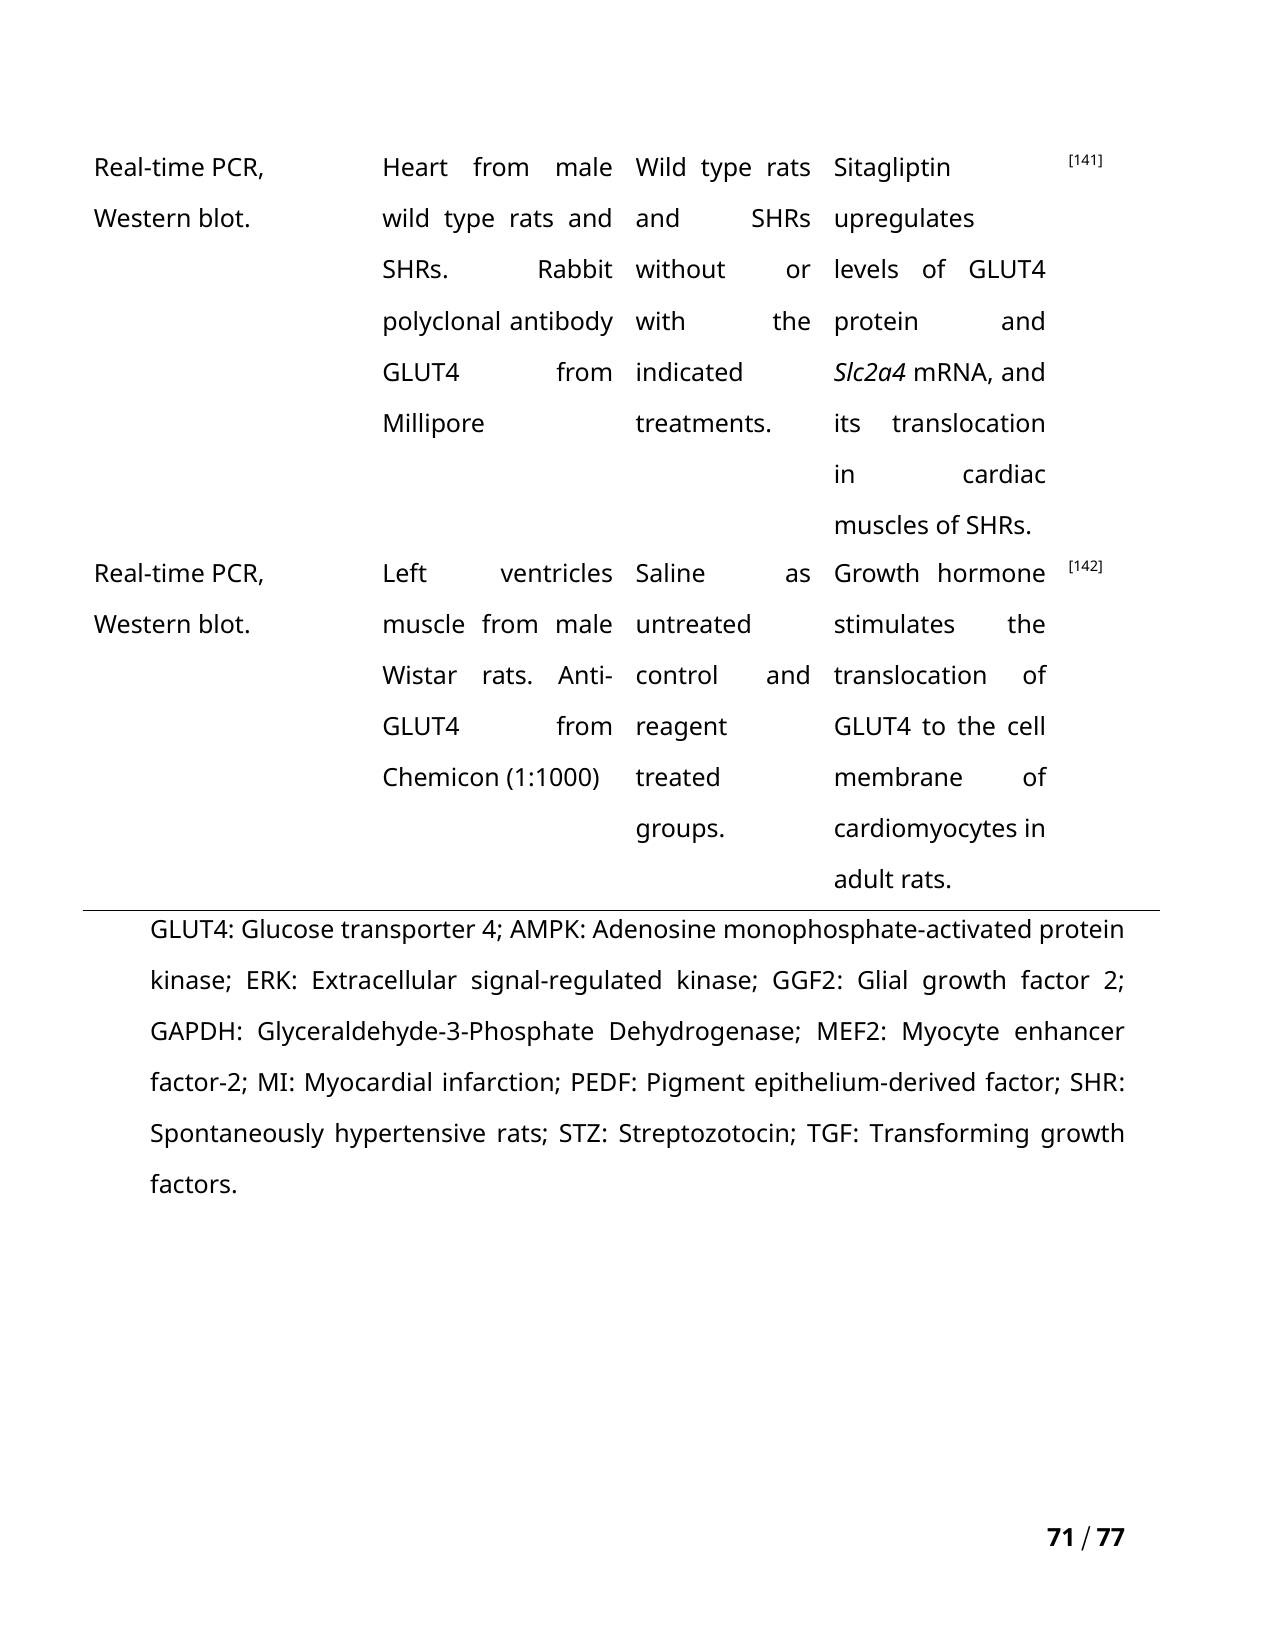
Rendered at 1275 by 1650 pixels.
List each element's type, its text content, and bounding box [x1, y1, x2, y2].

table_cell Heart from male wild type rats and SHRs. Rabbit polyclonal antibody GLUT4 from Millipore [371, 150, 624, 556]
table_cell Saline as untreated control and reagent treated groups. [624, 556, 822, 910]
table_cell Sitagliptin upregulates levels of GLUT4 protein and Slc2a4 mRNA, and its translocation in cardiac muscles of SHRs. [822, 150, 1057, 556]
text GLUT4: Glucose transporter 4; AMPK: adenosine monophosphate-activated protein kinase; ERK: extracellular signal-regulated kinase; GGF2: glial growth factor 2; GAPDH: Glyceraldehyde-3-Phosphate Dehydrogenase; MEF2: myocyte enhancer factor-2; MI: myocardial infarction; PEDF: Pigment epithelium-derived factor; SHR: spontaneously hypertensive rats; STZ: streptozotocin; TGF: transforming growth factors. [150, 911, 1125, 1201]
table_cell [141] [1057, 150, 1160, 556]
table_cell Real-time PCR, Western blot. [83, 150, 371, 556]
table_cell [142] [1057, 556, 1160, 910]
table_cell Growth hormone stimulates the translocation of GLUT4 to the cell membrane of cardiomyocytes in adult rats. [822, 556, 1057, 910]
table_cell Left ventricles muscle from male Wistar rats. Anti-GLUT4 from Chemicon (1:1000) [371, 556, 624, 910]
table_cell Wild type rats and SHRs without or with the indicated treatments. [624, 150, 822, 556]
table_cell Real-time PCR, Western blot. [83, 556, 371, 910]
